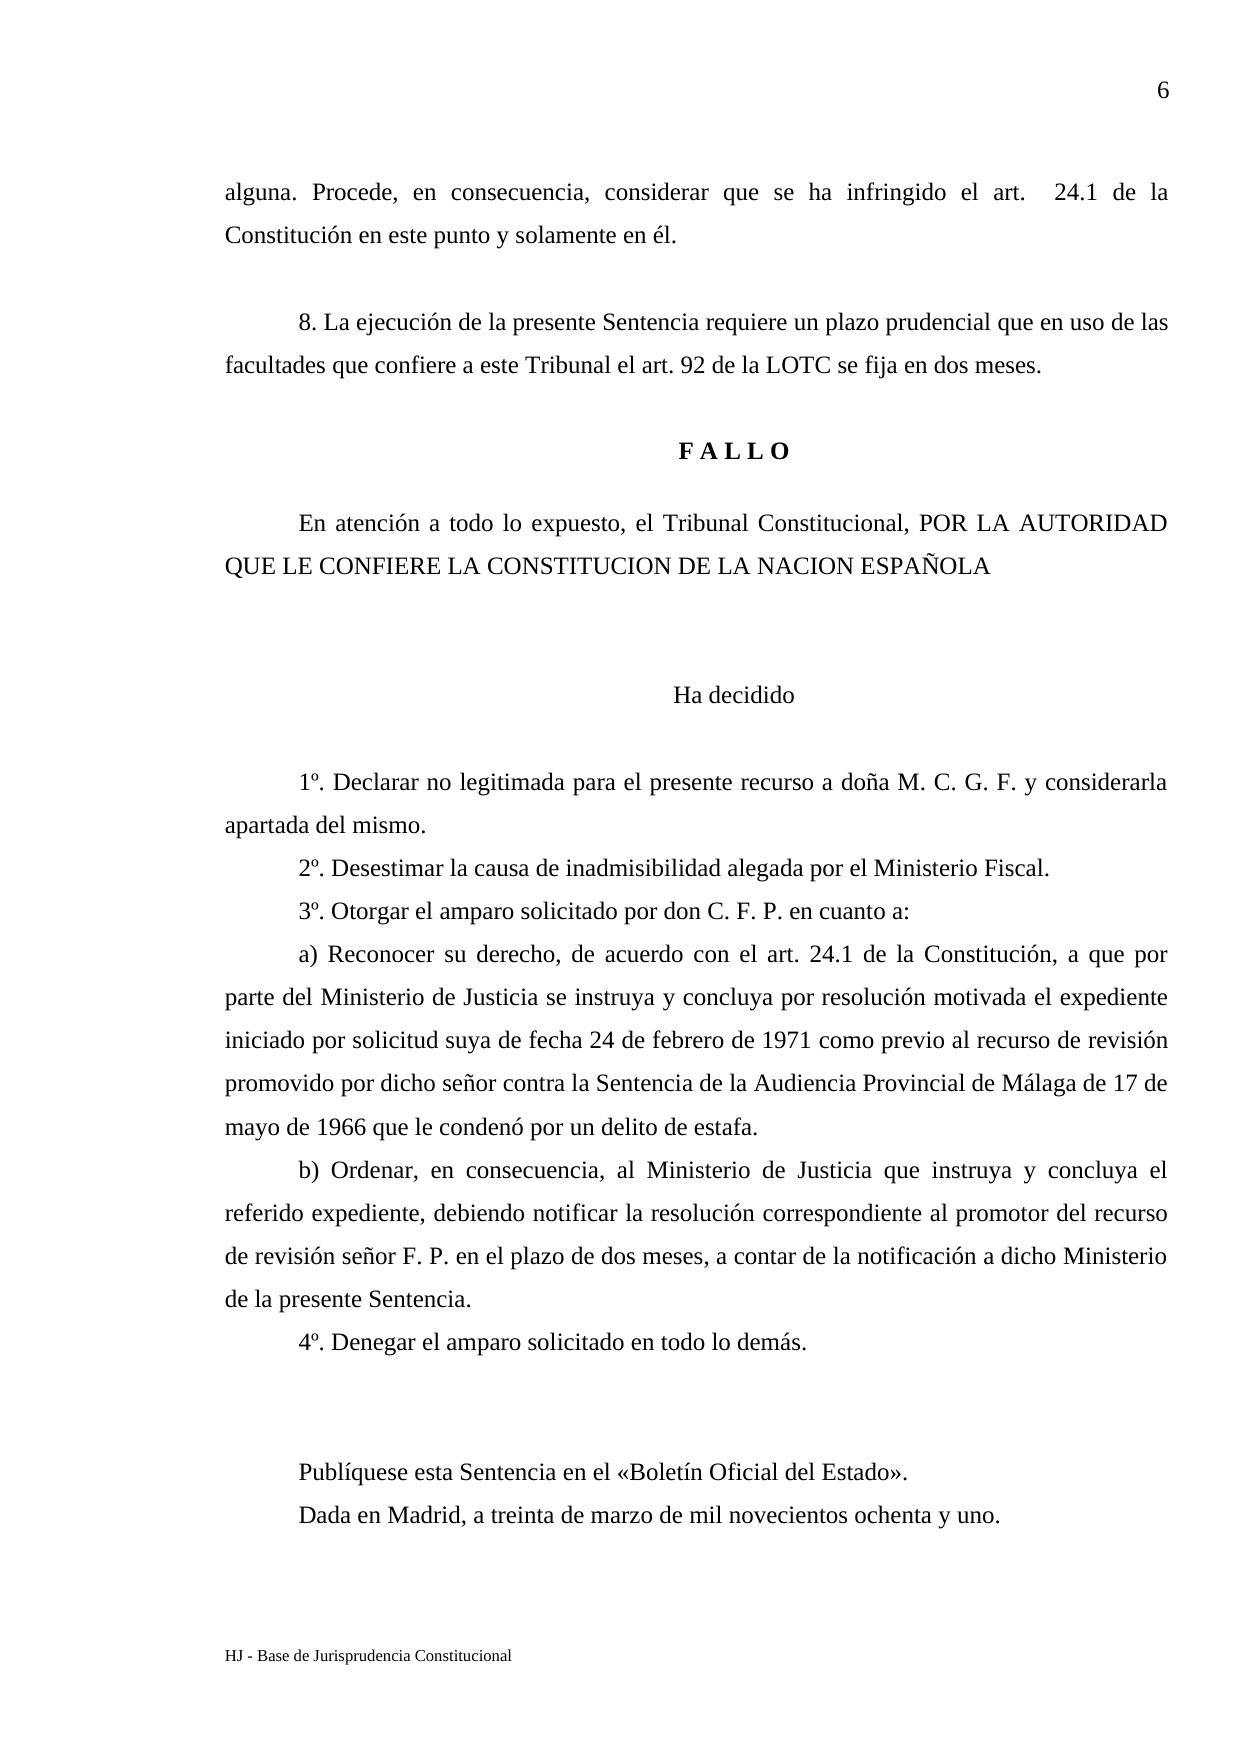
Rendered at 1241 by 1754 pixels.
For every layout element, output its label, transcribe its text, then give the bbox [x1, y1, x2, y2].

text 8. La ejecución de la presente Sentencia requiere un plazo prudencial que en uso de las facultades que confiere a este Tribunal el art. 92 de la LOTC se fija en dos meses. [224, 307, 1169, 378]
text En atención a todo lo expuesto, el Tribunal Constitucional, POR LA AUTORIDAD QUE LE CONFIERE LA CONSTITUCION DE LA NACION ESPAÑOLA [224, 508, 1169, 580]
text 1º. Declarar no legitimada para el presente recurso a doña M. C. G. F. y considerarla apartada del mismo. [224, 767, 1169, 838]
text Dada en Madrid, a treinta de marzo de mil novecientos ochenta y uno. [224, 1500, 1169, 1528]
text Ha decidido [224, 680, 1169, 709]
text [224, 177, 1169, 249]
subtitle F A L L O [224, 436, 1169, 465]
text 3º. Otorgar el amparo solicitado por don C. F. P. en cuanto a: [224, 896, 1169, 925]
text Publíquese esta Sentencia en el «Boletín Oficial del Estado». [224, 1457, 1169, 1485]
text 4º. Denegar el amparo solicitado en todo lo demás. [224, 1327, 1169, 1356]
text b) Ordenar, en consecuencia, al Ministerio de Justicia que instruya y concluya el referido expediente, debiendo notificar la resolución correspondiente al promotor del recurso de revisión señor F. P. en el plazo de dos meses, a contar de la notificación a dicho Ministerio de la presente Sentencia. [224, 1155, 1169, 1313]
text a) Reconocer su derecho, de acuerdo con el art. 24.1 de la Constitución, a que por parte del Ministerio de Justicia se instruya y concluya por resolución motivada el expediente iniciado por solicitud suya de fecha 24 de febrero de 1971 como previo al recurso de revisión promovido por dicho señor contra la Sentencia de la Audiencia Provincial de Málaga de 17 de mayo de 1966 que le condenó por un delito de estafa. [224, 939, 1169, 1140]
text 2º. Desestimar la causa de inadmisibilidad alegada por el Ministerio Fiscal. [224, 853, 1169, 882]
